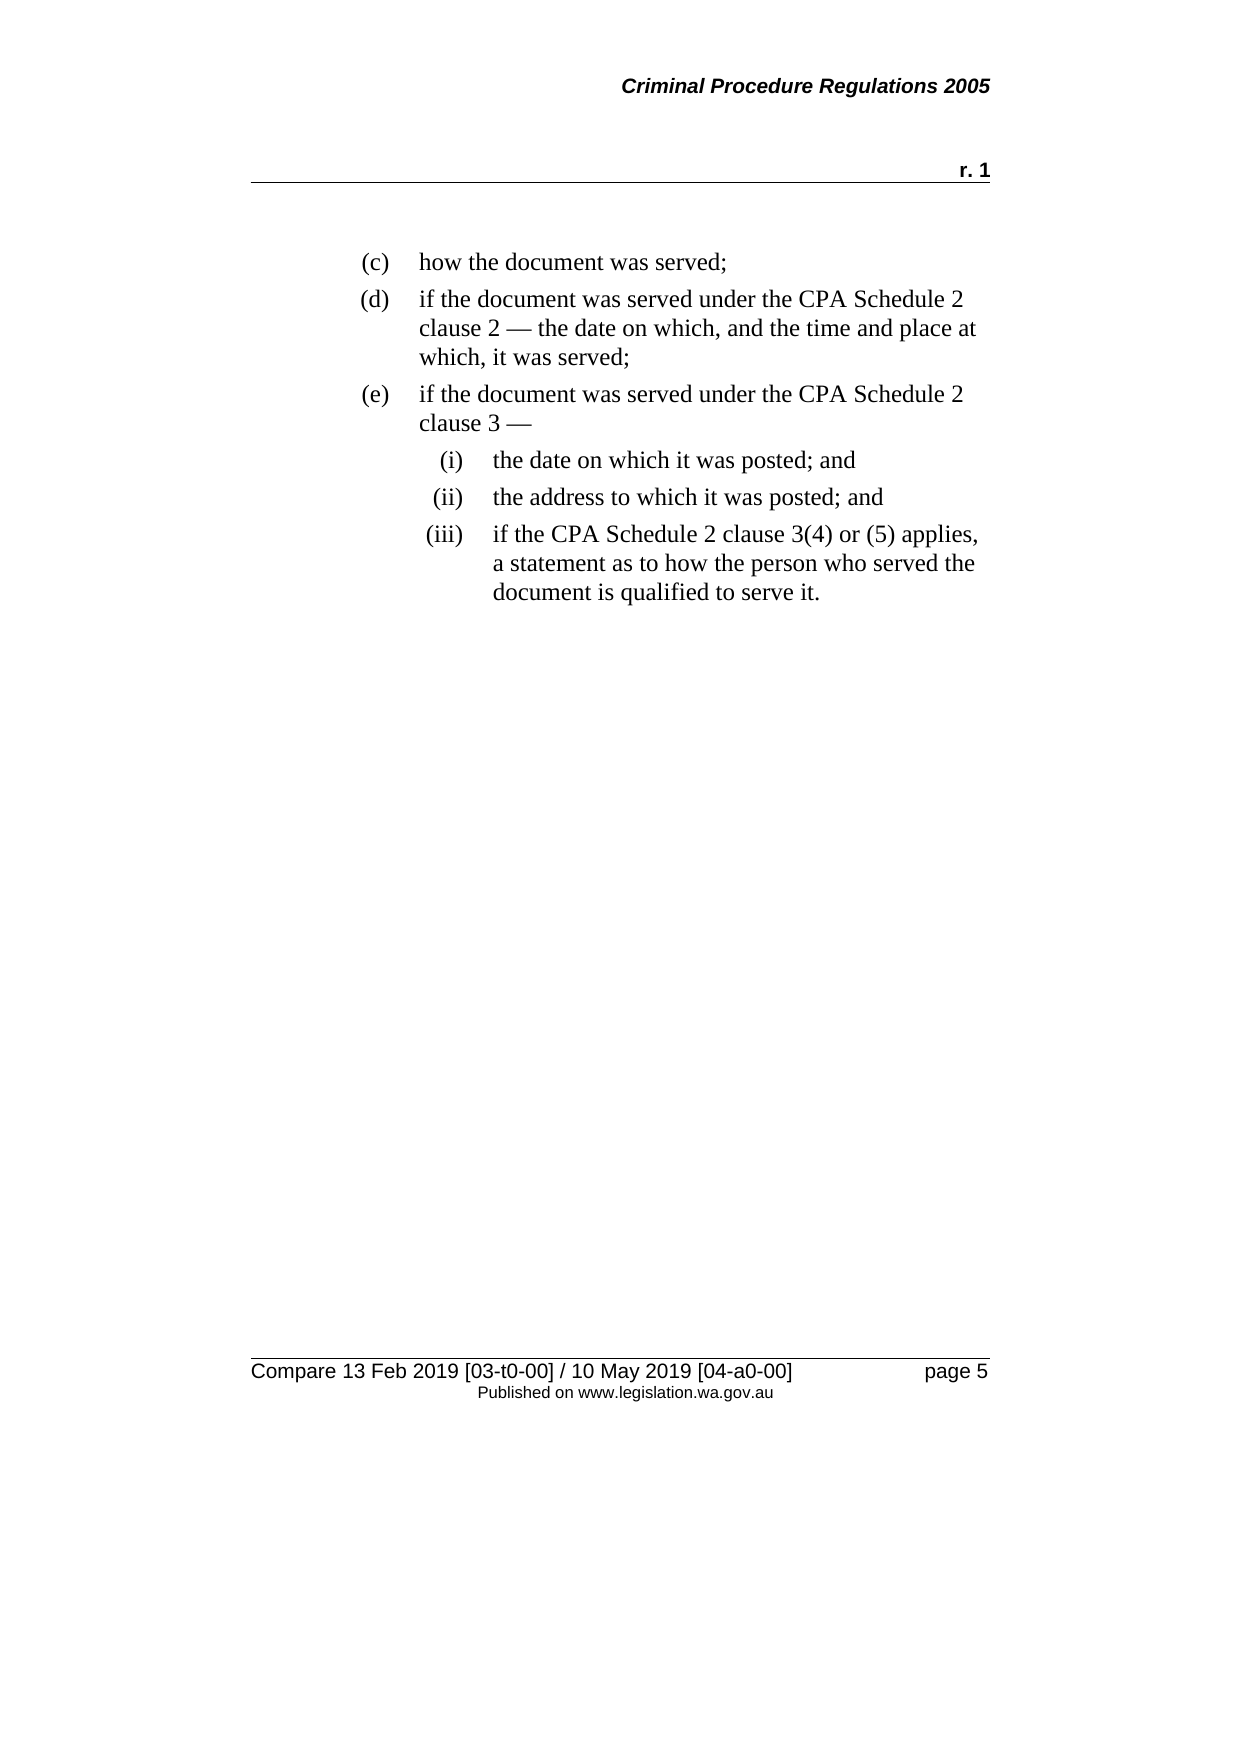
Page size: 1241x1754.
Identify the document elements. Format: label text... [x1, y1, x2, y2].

text (i) the date on which it was posted; and [251, 445, 990, 474]
text (c) how the document was served; [251, 247, 990, 276]
text (iii) if the CPA Schedule 2 clause 3(4) or (5) applies, a statement as to how the person who served the document is qualified to serve it. [251, 519, 990, 605]
text (ii) the address to which it was posted; and [251, 482, 990, 511]
text (d) if the document was served under the CPA Schedule 2 clause 2 — the date on which, and the time and place at which, it was served; [251, 284, 990, 371]
text (e) if the document was served under the CPA Schedule 2 clause 3 — [251, 379, 990, 437]
